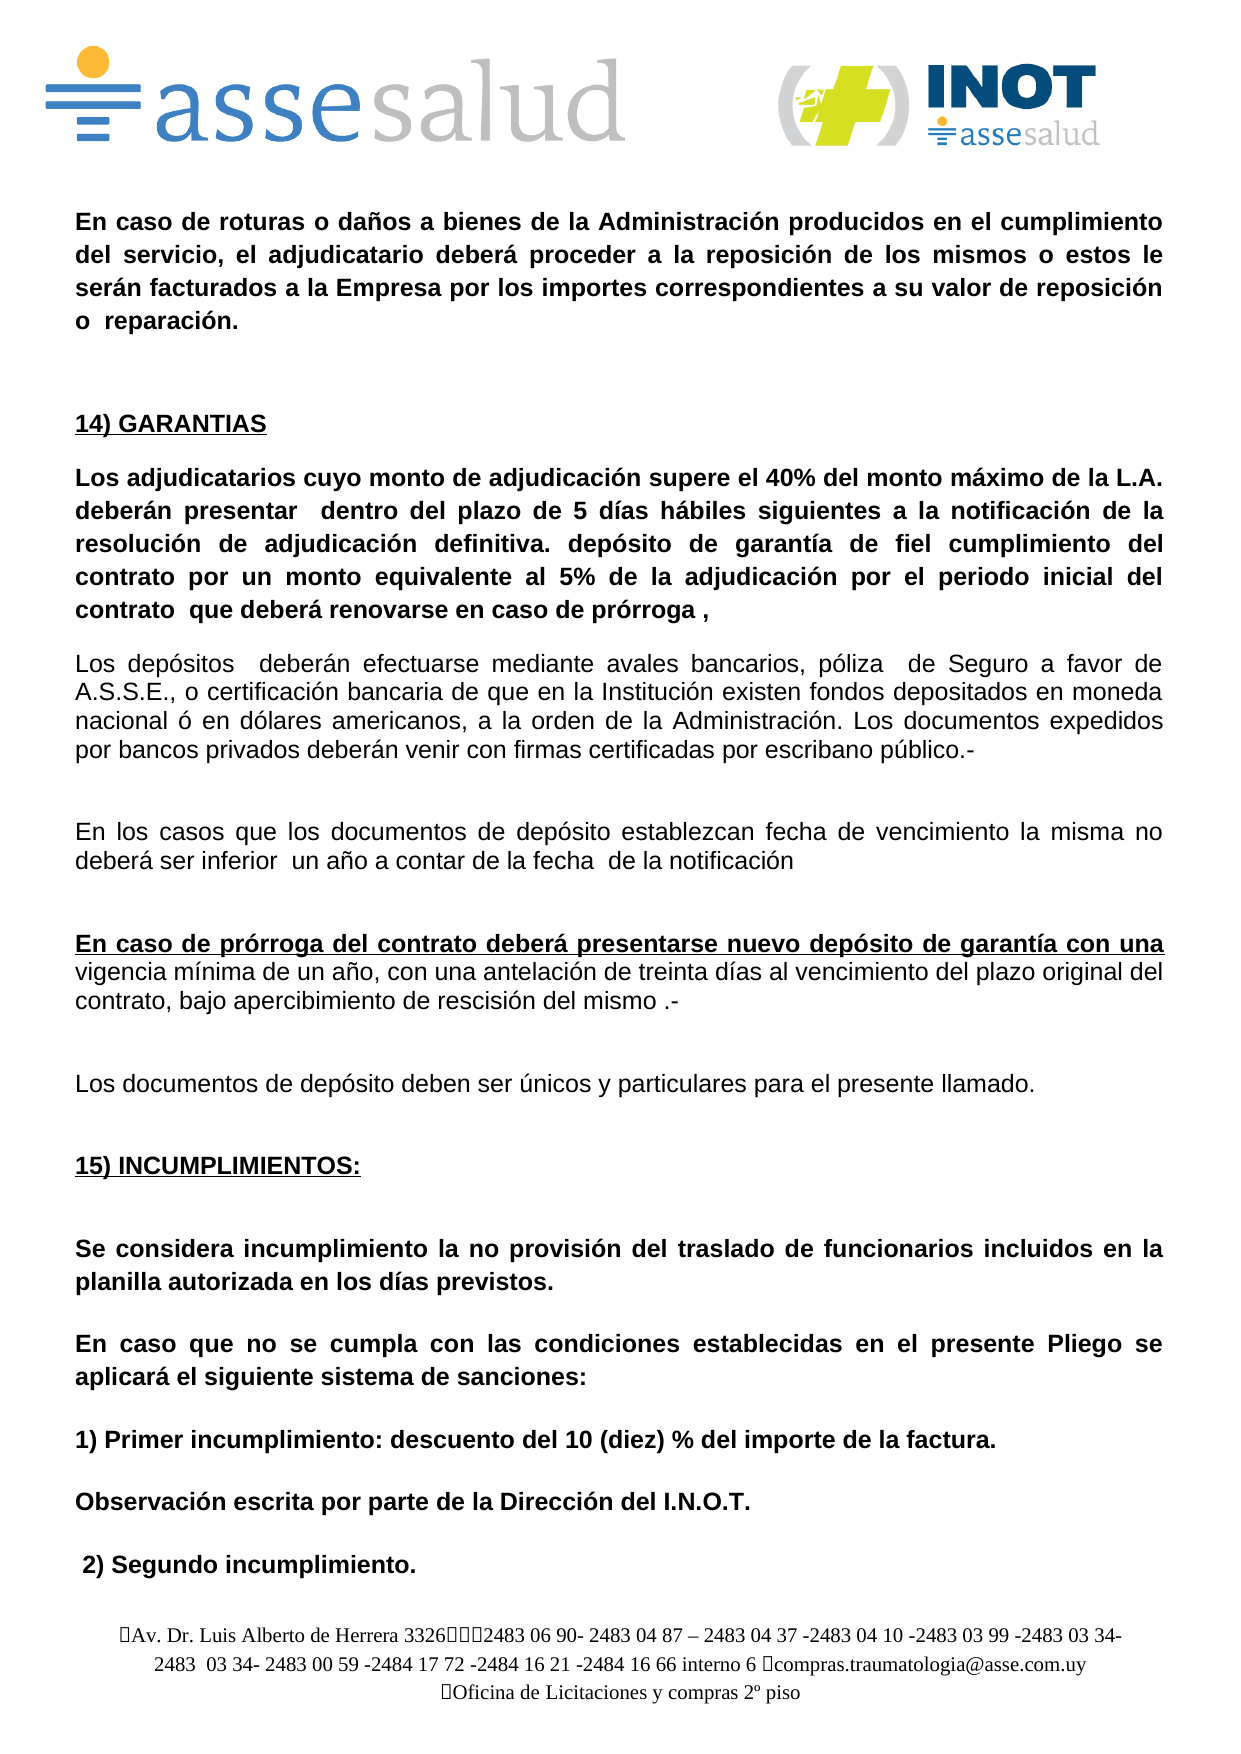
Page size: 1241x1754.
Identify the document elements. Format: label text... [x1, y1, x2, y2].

text En caso que no se cumpla con las condiciones establecidas en el presente Pliego se aplicará el siguiente sistema de sanciones: [75, 1329, 1165, 1391]
text 1) Primer incumplimiento: descuento del 10 (diez) % del importe de la factura. [75, 1425, 1165, 1453]
text En los casos que los documentos de depósito establezcan fecha de vencimiento la misma no deberá ser inferior un año a contar de la fecha de la notificación [75, 817, 1165, 875]
text Los adjudicatarios cuyo monto de adjudicación supere el 40% del monto máximo de la L.A. deberán presentar dentro del plazo de 5 días hábiles siguientes a la notificación de la resolución de adjudicación definitiva. depósito de garantía de fiel cumplimiento del contrato por un monto equivalente al 5% de la adjudicación por el periodo inicial del contrato que deberá renovarse en caso de prórroga , [75, 463, 1165, 623]
text 15) INCUMPLIMIENTOS: [75, 1151, 1165, 1180]
text 2) Segundo incumplimiento. [75, 1550, 1165, 1578]
text Se considera incumplimiento la no provisión del traslado de funcionarios incluidos en la planilla autorizada en los días previstos. [75, 1234, 1165, 1296]
text Los documentos de depósito deben ser únicos y particulares para el presente llamado. [75, 1069, 1165, 1097]
text En caso de roturas o daños a bienes de la Administración producidos en el cumplimiento del servicio, el adjudicatario deberá proceder a la reposición de los mismos o estos le serán facturados a la Empresa por los importes correspondientes a su valor de reposición o reparación. [75, 207, 1165, 334]
text Observación escrita por parte de la Dirección del I.N.O.T. [75, 1487, 1165, 1516]
text En caso de prórroga del contrato deberá presentarse nuevo depósito de garantía con una vigencia mínima de un año, con una antelación de treinta días al vencimiento del plazo original del contrato, bajo apercibimiento de rescisión del mismo .- [75, 955, 1165, 1015]
picture [45, 46, 625, 142]
text En caso de prórroga del contrato deberá presentarse nuevo depósito de garantía con una vigencia mínima de un año, con una antelación de treinta días al vencimiento del plazo original del contrato, bajo apercibimiento de rescisión del mismo .- [75, 929, 1165, 954]
text Los depósitos deberán efectuarse mediante avales bancarios, póliza de Seguro a favor de A.S.S.E., o certificación bancaria de que en la Institución existen fondos depositados en moneda nacional ó en dólares americanos, a la orden de la Administración. Los documentos expedidos por bancos privados deberán venir con firmas certificadas por escribano público.- [75, 649, 1165, 764]
text 14) GARANTIAS [75, 409, 1165, 438]
